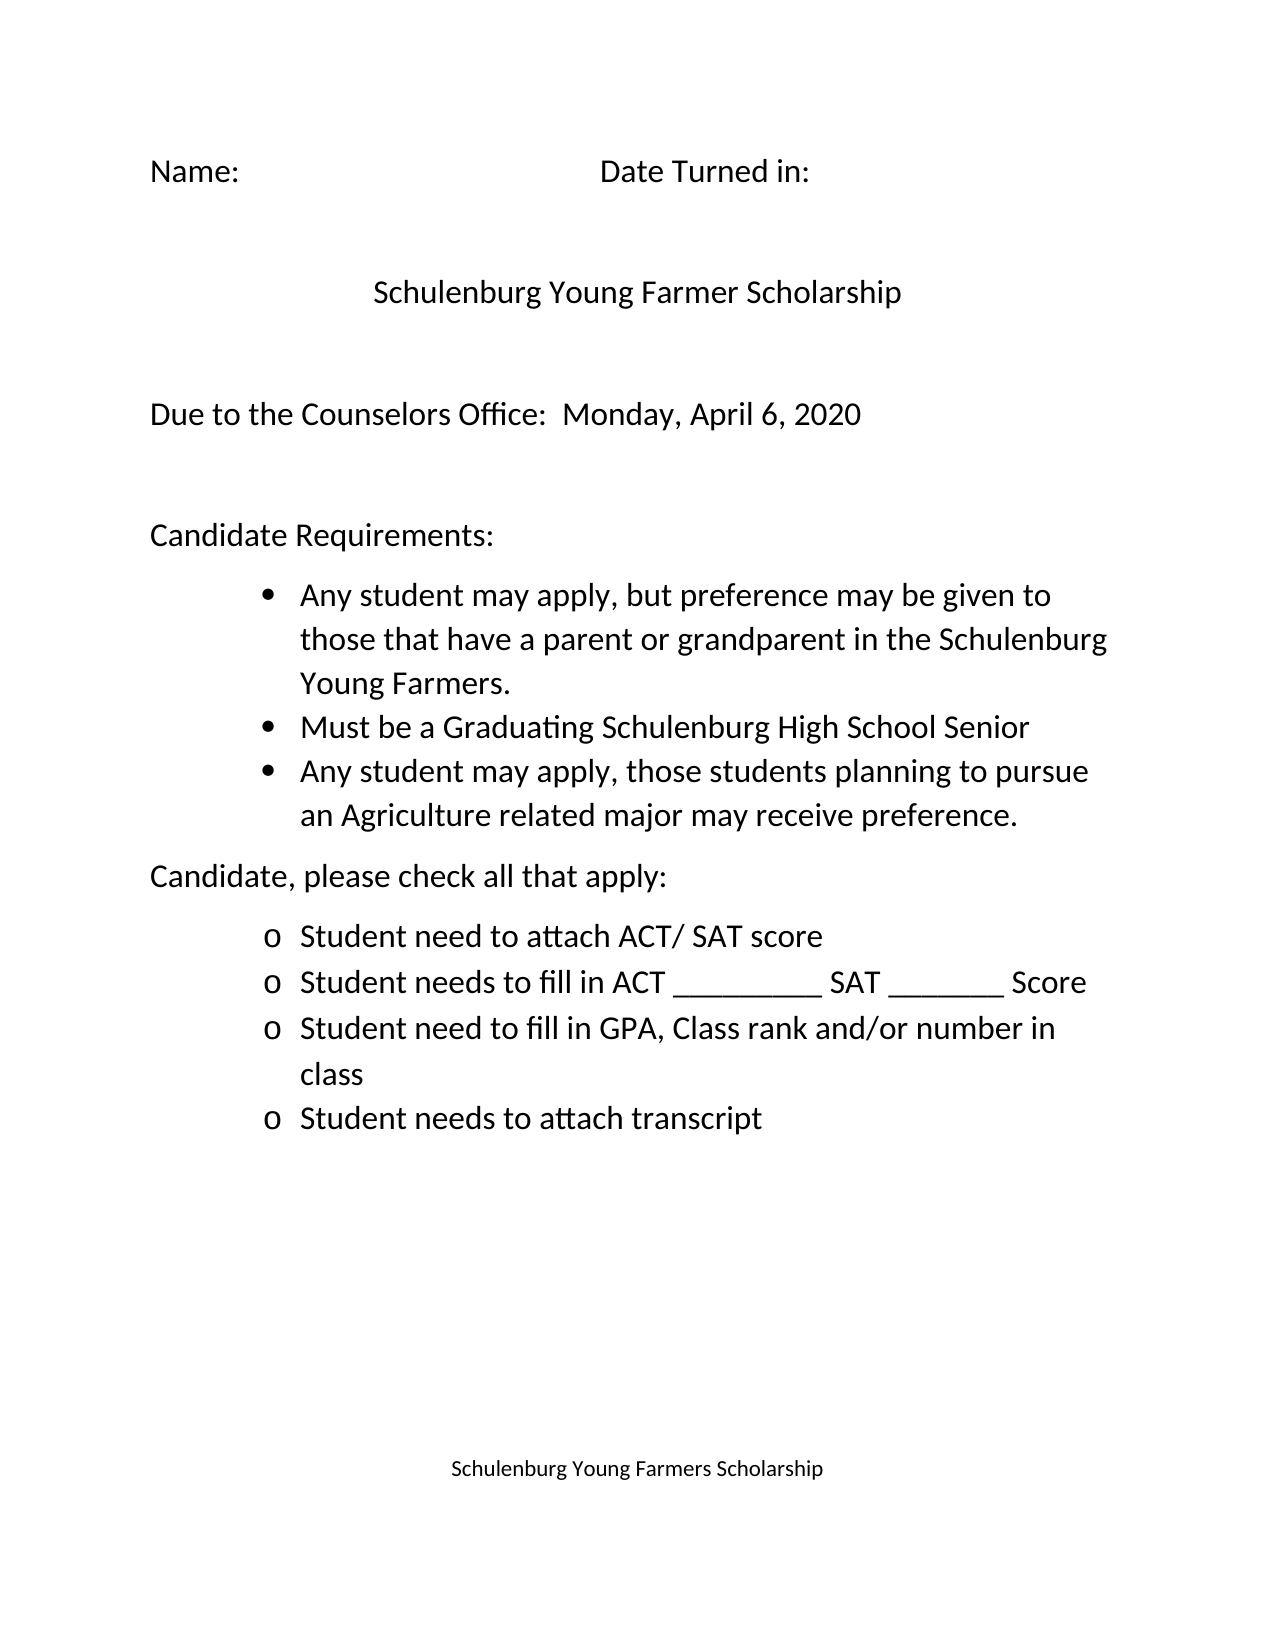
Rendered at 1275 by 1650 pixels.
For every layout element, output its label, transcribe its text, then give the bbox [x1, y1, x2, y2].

text Candidate, please check all that apply: [150, 855, 1125, 896]
text Name: Date Turned in: [150, 150, 1125, 191]
list Student needs to fill in ACT _________ SAT _______ Score [262, 961, 1125, 1004]
text Due to the Counselors Office: Monday, April 6, 2020 [150, 392, 1125, 433]
list Student need to fill in GPA, Class rank and/or number in class [262, 1007, 1125, 1093]
text Schulenburg Young Farmers Scholarship [150, 1454, 1125, 1482]
list Student needs to attach transcript [262, 1097, 1125, 1139]
list Must be a Graduating Schulenburg High School Senior [262, 706, 1125, 747]
text Candidate Requirements: [150, 514, 1125, 554]
list Student need to attach ACT/ SAT score [262, 915, 1125, 958]
text Schulenburg Young Farmer Scholarship [150, 271, 1125, 312]
list Any student may apply, those students planning to pursue an Agriculture related major may receive preference. [262, 750, 1125, 835]
list Any student may apply, but preference may be given to those that have a parent or grandparent in the Schulenburg Young Farmers. [262, 574, 1125, 703]
